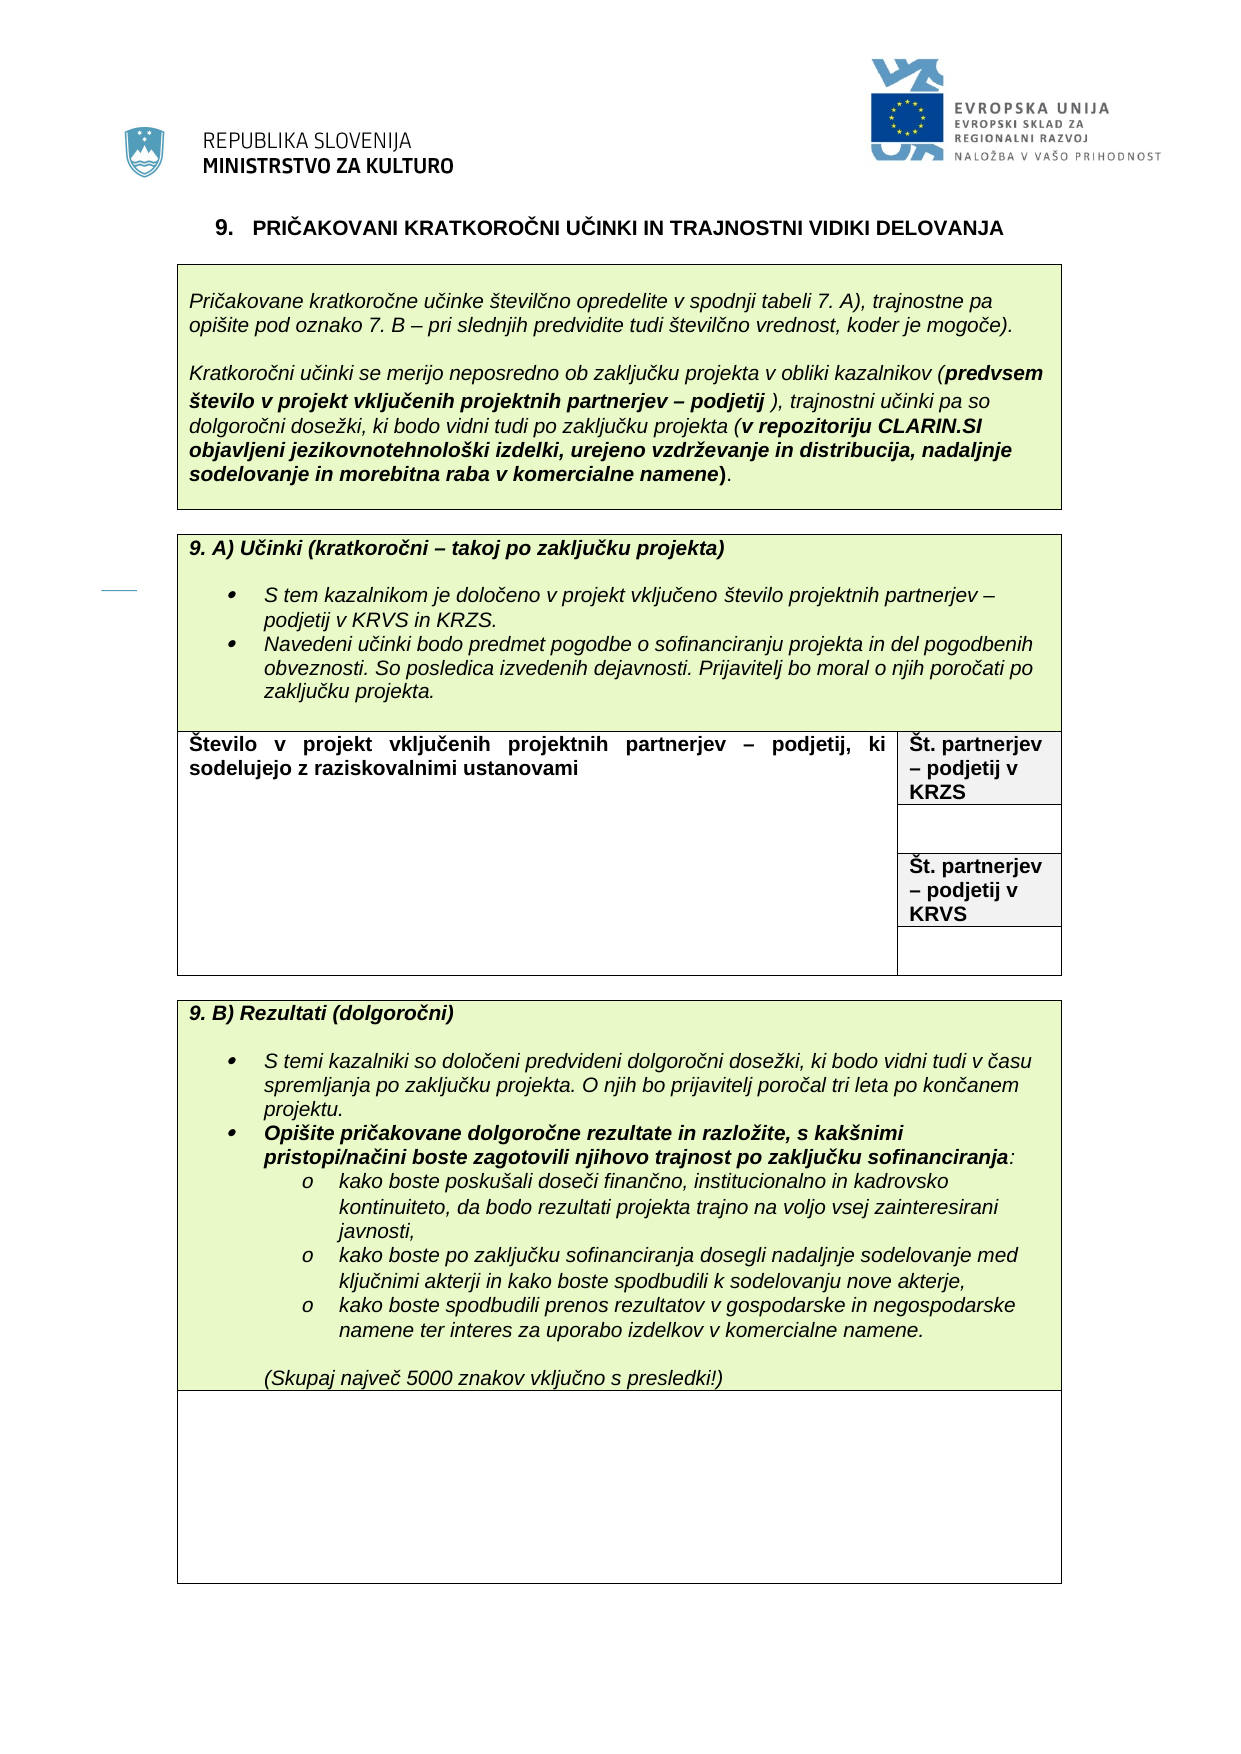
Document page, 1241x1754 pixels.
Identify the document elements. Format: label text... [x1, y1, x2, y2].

picture [25, 25, 734, 185]
table_header 9. B) Rezultati (dolgoročni) S temi kazalniki so določeni predvideni dolgoročni dosežki, ki bodo vidni tudi v času spremljanja po zaključku projekta. O njih bo prijavitelj poročal tri leta po končanem projektu. Opišite pričakovane dolgoročne rezultate in razložite, s kakšnimi pristopi/načini boste zagotovili njihovo trajnost po zaključku sofinanciranja: kako boste poskušali doseči finančno, institucionalno in kadrovsko kontinuiteto, da bodo rezultati projekta trajno na voljo vsej zainteresirani javnosti, kako boste po zaključku sofinanciranja dosegli nadaljnje sodelovanje med ključnimi akterji in kako boste spodbudili k sodelovanju nove akterje, kako boste spodbudili prenos rezultatov v gospodarske in negospodarske namene ter interes za uporabo izdelkov v komercialne namene. (Skupaj največ 5000 znakov vključno s presledki!) [178, 1001, 1061, 1390]
table_cell [898, 805, 1061, 853]
table_cell Št. partnerjev – podjetij v KRVS [898, 854, 1061, 926]
table_header Pričakovane kratkoročne učinke številčno opredelite v spodnji tabeli 7. A), trajnostne pa opišite pod oznako 7. B – pri slednjih predvidite tudi številčno vrednost, koder je mogoče). Kratkoročni učinki se merijo neposredno ob zaključku projekta v obliki kazalnikov (predvsem število v projekt vključenih projektnih partnerjev – podjetij ), trajnostni učinki pa so dolgoročni dosežki, ki bodo vidni tudi po zaključku projekta (v repozitoriju CLARIN.SI objavljeni jezikovnotehnološki izdelki, urejeno vzdrževanje in distribucija, nadaljnje sodelovanje in morebitna raba v komercialne namene). [178, 265, 1061, 509]
picture [865, 55, 1165, 166]
table_cell [178, 1391, 1061, 1583]
table_cell Število v projekt vključenih projektnih partnerjev – podjetij, ki sodelujejo z raziskovalnimi ustanovami [178, 732, 897, 975]
table_header 9. A) Učinki (kratkoročni – takoj po zaključku projekta) S tem kazalnikom je določeno v projekt vključeno število projektnih partnerjev – podjetij v KRVS in KRZS. Navedeni učinki bodo predmet pogodbe o sofinanciranju projekta in del pogodbenih obveznosti. So posledica izvedenih dejavnosti. Prijavitelj bo moral o njih poročati po zaključku projekta. [178, 535, 1061, 731]
list PRIČAKOVANI KRATKOROČNI UČINKI IN TRAJNOSTNI VIDIKI DELOVANJA [215, 214, 1063, 240]
table_cell [898, 927, 1061, 975]
table_cell Št. partnerjev – podjetij v KRZS [898, 732, 1061, 804]
